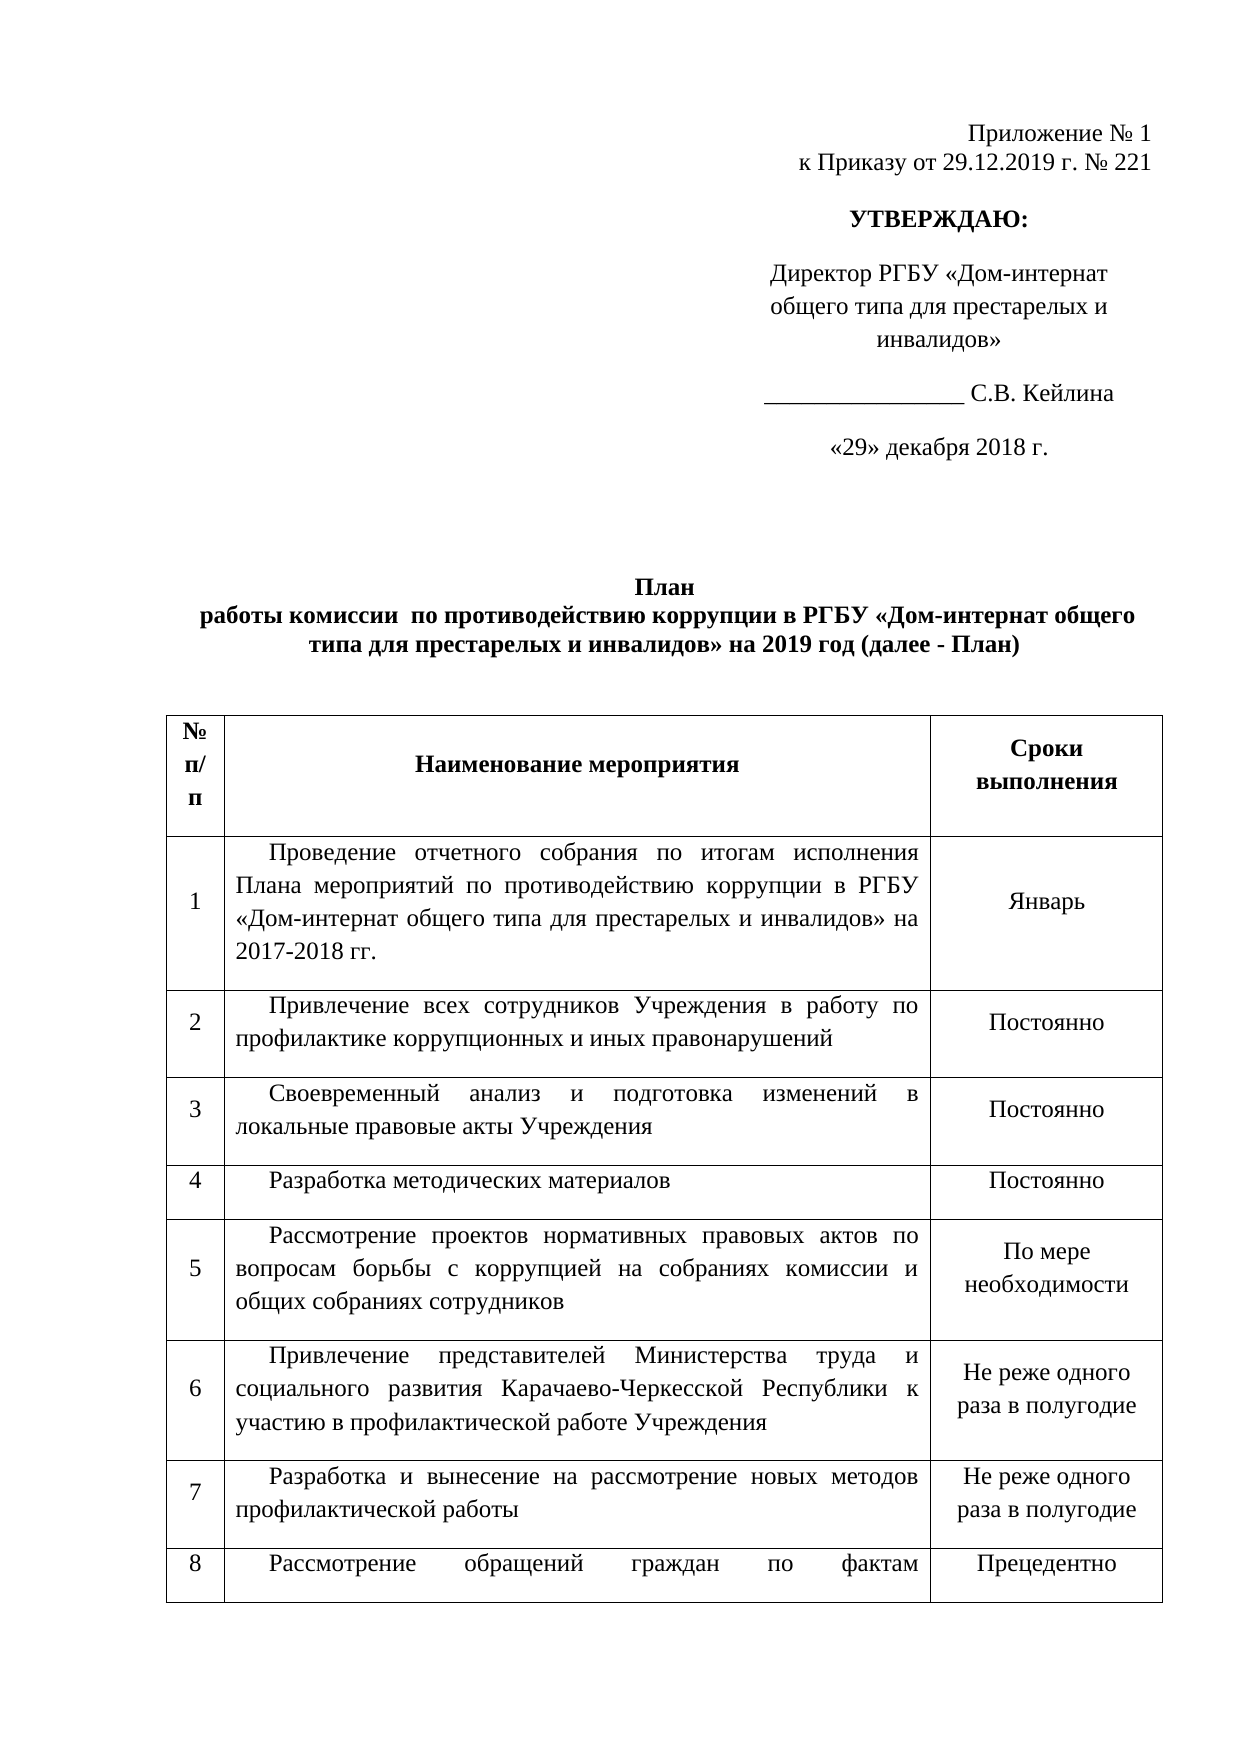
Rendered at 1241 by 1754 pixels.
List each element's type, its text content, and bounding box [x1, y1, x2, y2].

table_cell Разработка и вынесение на рассмотрение новых методов профилактической работы [225, 1461, 930, 1547]
table_cell Проведение отчетного собрания по итогам исполнения Плана мероприятий по противодействию коррупции в РГБУ «Дом-интернат общего типа для престарелых и инвалидов» на 2017-2018 гг. [225, 837, 930, 989]
text Приложение № 1 [177, 118, 1152, 147]
table_cell 3 [167, 1078, 224, 1164]
table_cell Рассмотрение проектов нормативных правовых актов по вопросам борьбы с коррупцией на собраниях комиссии и общих собраниях сотрудников [225, 1220, 930, 1339]
table_cell Своевременный анализ и подготовка изменений в локальные правовые акты Учреждения [225, 1078, 930, 1164]
table_cell 1 [167, 837, 224, 989]
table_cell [225, 1549, 930, 1602]
table_header Наименование мероприятия [225, 716, 930, 836]
table_cell Привлечение представителей Министерства труда и социального развития Карачаево-Черкесской Республики к участию в профилактической работе Учреждения [225, 1341, 930, 1460]
table_cell Постоянно [931, 991, 1162, 1077]
table_cell 5 [167, 1220, 224, 1339]
table_cell 6 [167, 1341, 224, 1460]
table_cell Не реже одного раза в полугодие [931, 1461, 1162, 1547]
table_cell 4 [167, 1166, 224, 1219]
table_header УТВЕРЖДАЮ: Директор РГБУ «Дом-интернат общего типа для престарелых и инвалидов» ________________ С.В. Кейлина «29» декабря 2018 г. [737, 204, 1141, 485]
table_cell 2 [167, 991, 224, 1077]
table_cell Постоянно [931, 1166, 1162, 1219]
table_cell Январь [931, 837, 1162, 989]
table_cell Прецедентно [931, 1549, 1162, 1602]
text План [177, 572, 1152, 600]
table_header № п/п [167, 716, 224, 836]
table_cell Привлечение всех сотрудников Учреждения в работу по профилактике коррупционных и иных правонарушений [225, 991, 930, 1077]
table_cell Постоянно [931, 1078, 1162, 1164]
table_cell По мере необходимости [931, 1220, 1162, 1339]
text работы комиссии по противодействию коррупции в РГБУ «Дом-интернат общего типа для престарелых и инвалидов» на 2019 год (далее - План) [177, 600, 1152, 658]
text к Приказу от 29.12.2019 г. № 221 [177, 147, 1152, 176]
table_cell 7 [167, 1461, 224, 1547]
table_cell Не реже одного раза в полугодие [931, 1341, 1162, 1460]
table_cell 8 [167, 1549, 224, 1602]
table_header Сроки выполнения [931, 716, 1162, 836]
table_cell Разработка методических материалов [225, 1166, 930, 1219]
